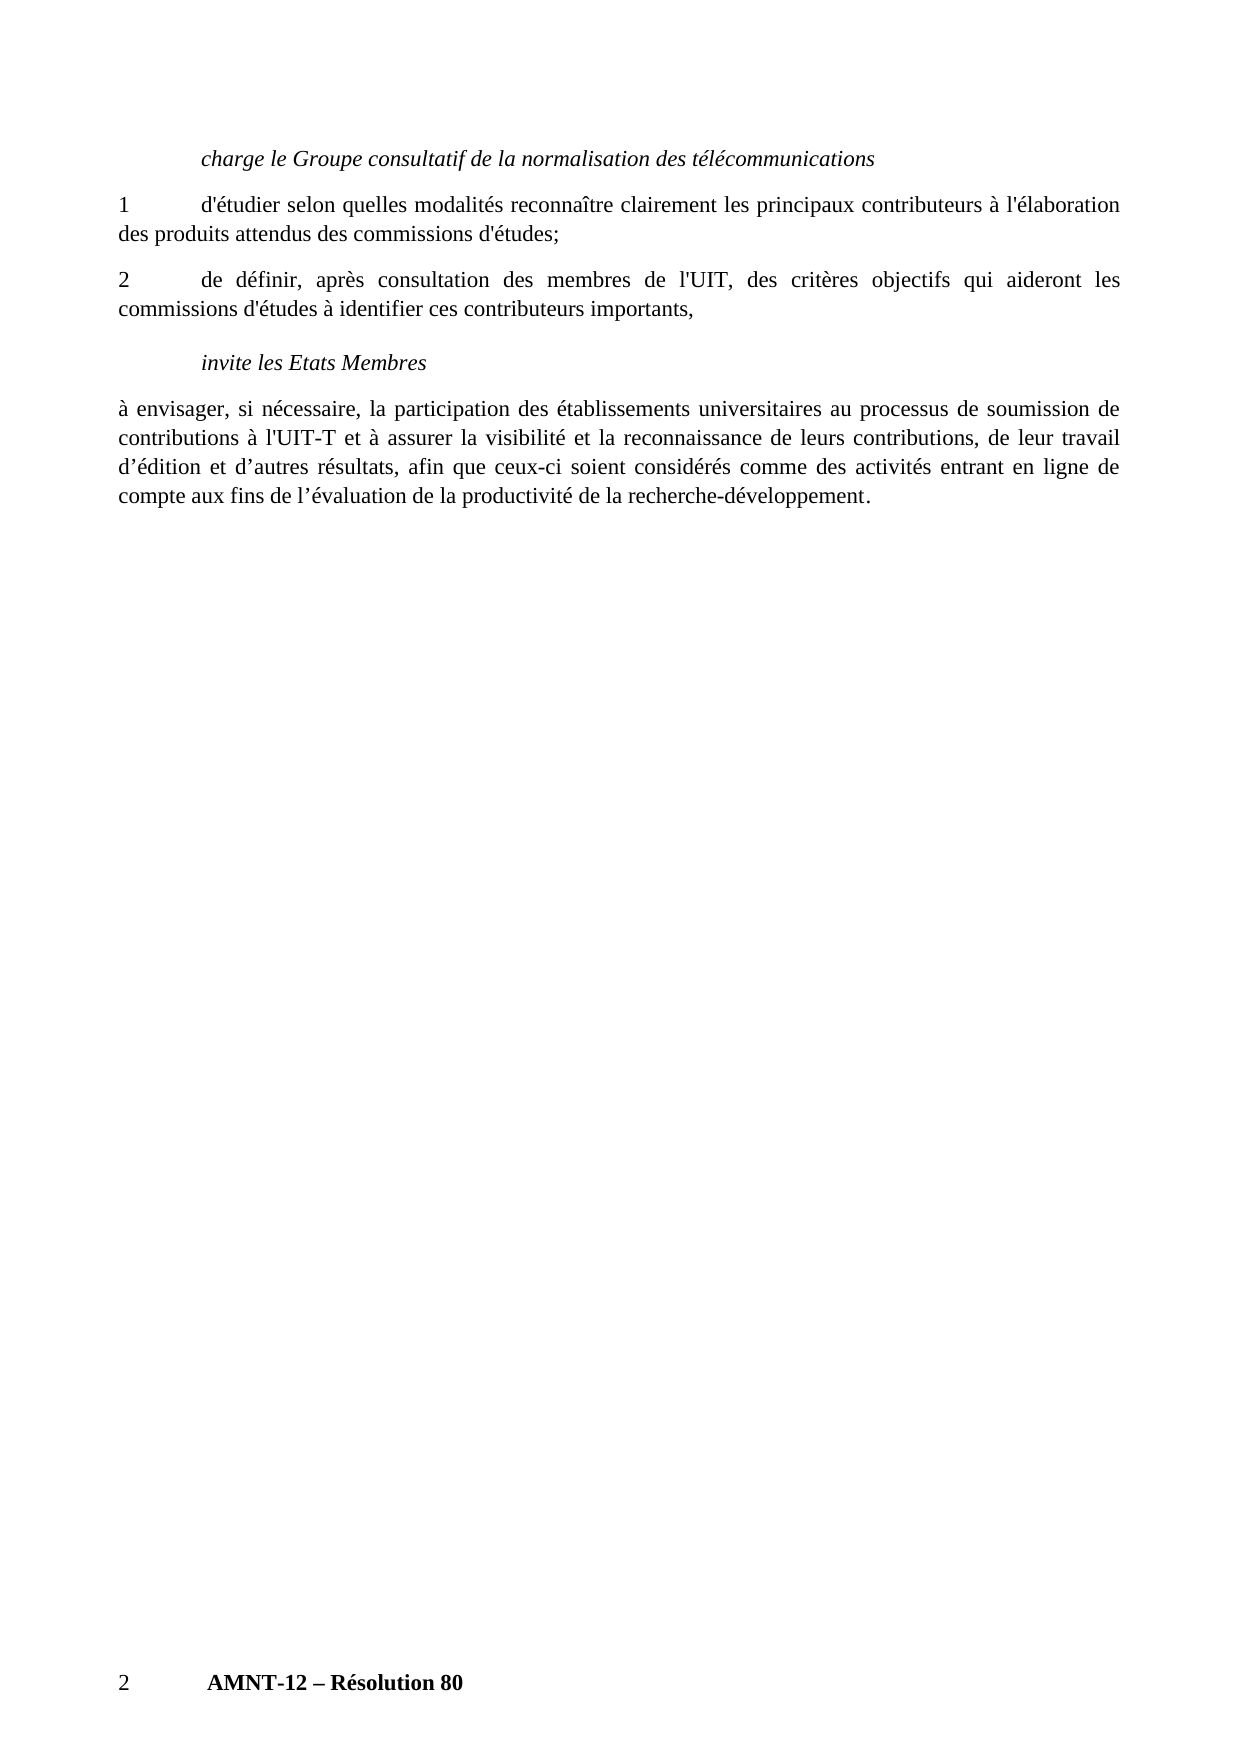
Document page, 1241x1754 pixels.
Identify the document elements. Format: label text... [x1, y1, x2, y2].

text à envisager, si nécessaire, la participation des établissements universitaires au processus de soumission de contributions à l'UIT-T et à assurer la visibilité et la reconnaissance de leurs contributions, de leur travail d’édition et d’autres résultats, afin que ceux-ci soient considérés comme des activités entrant en ligne de compte aux fins de l’évaluation de la productivité de la recherche-développement. [118, 393, 1122, 510]
text 2 de définir, après consultation des membres de l'UIT, des critères objectifs qui aideront les commissions d'études à identifier ces contributeurs importants, [118, 264, 1122, 322]
text charge le Groupe consultatif de la normalisation des télécommunications [201, 143, 1122, 172]
text invite les Etats Membres [201, 347, 1122, 376]
text 1 d'étudier selon quelles modalités reconnaître clairement les principaux contributeurs à l'élaboration des produits attendus des commissions d'études; [118, 189, 1122, 247]
